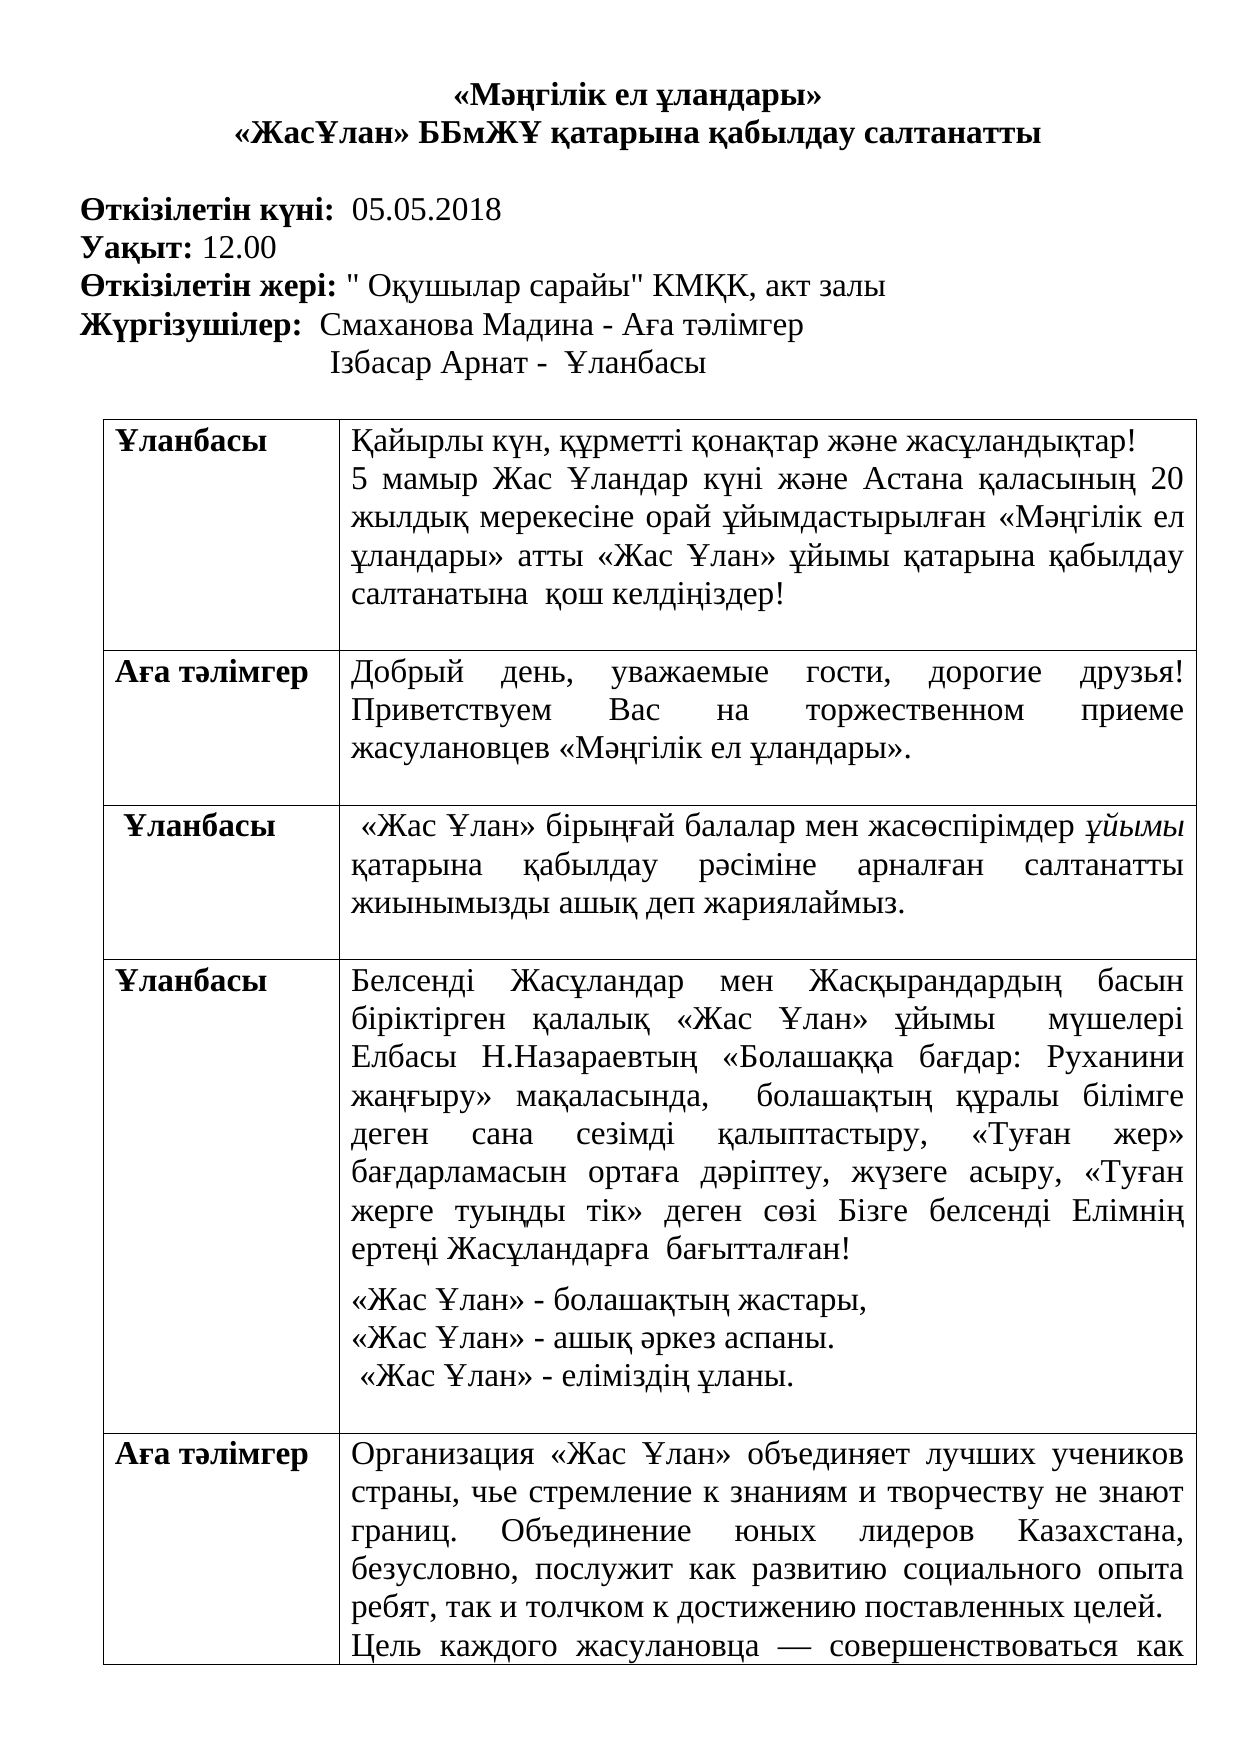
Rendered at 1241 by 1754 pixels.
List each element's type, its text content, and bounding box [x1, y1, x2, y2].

table_cell Ұланбасы [104, 806, 339, 959]
table_cell Аға тәлімгер [104, 1434, 339, 1663]
text Өткізілетін жері: " Оқушылар сарайы" КМҚК, акт залы [79, 266, 1196, 304]
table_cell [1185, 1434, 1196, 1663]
table_cell Ұланбасы [104, 960, 339, 1432]
table_header Қайырлы күн, құрметті қонақтар және жасұландықтар! 5 мамыр Жас Ұландар күні және Астана қаласының 20 жылдық мерекесіне орай ұйымдастырылған «Мәңгілік ел ұландары» атты «Жас Ұлан» ұйымы қатарына қабылдау салтанатына қош келдіңіздер! [340, 420, 1196, 650]
table_cell «Жас Ұлан» бірыңғай балалар мен жасөспірімдер ұйымы қатарына қабылдау рәсіміне арналған салтанатты жиынымызды ашық деп жариялаймыз. [340, 806, 1196, 959]
table_cell Добрый день, уважаемые гости, дорогие друзья! Приветствуем Вас на торжественном приеме жасулановцев «Мәңгілік ел ұландары». [340, 651, 1196, 804]
table_header Ұланбасы [104, 420, 339, 650]
text Уақыт: 12.00 [79, 227, 1196, 266]
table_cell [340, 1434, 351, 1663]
text «Мәңгілік ел ұландары» «ЖасҰлан» ББмЖҰ қатарына қабылдау салтанатты [79, 74, 1196, 151]
text Өткізілетін күні: 05.05.2018 [79, 189, 1196, 227]
table_cell Белсенді Жасұландар мен Жасқырандардың басын біріктірген қалалық «Жас Ұлан» ұйымы мүшелері Елбасы Н.Назараевтың «Болашаққа бағдар: Руханини жаңғыру» мақаласында, болашақтың құралы білімге деген сана сезімді қалыптастыру, «Туған жер» бағдарламасын ортаға дәріптеу, жүзеге асыру, «Туған жерге туыңды тік» деген сөзі Бізге белсенді Елімнің ертеңі Жасұландарға бағытталған! «Жас Ұлан» - болашақтың жастары, «Жас Ұлан» - ашық әркез аспаны. «Жас Ұлан» - еліміздің ұланы. [340, 960, 1196, 1432]
text Жүргізушілер: Смаханова Мадина - Аға тәлімгер Ізбасар Арнат - Ұланбасы [79, 304, 1196, 419]
table_cell Аға тәлімгер [104, 651, 339, 804]
